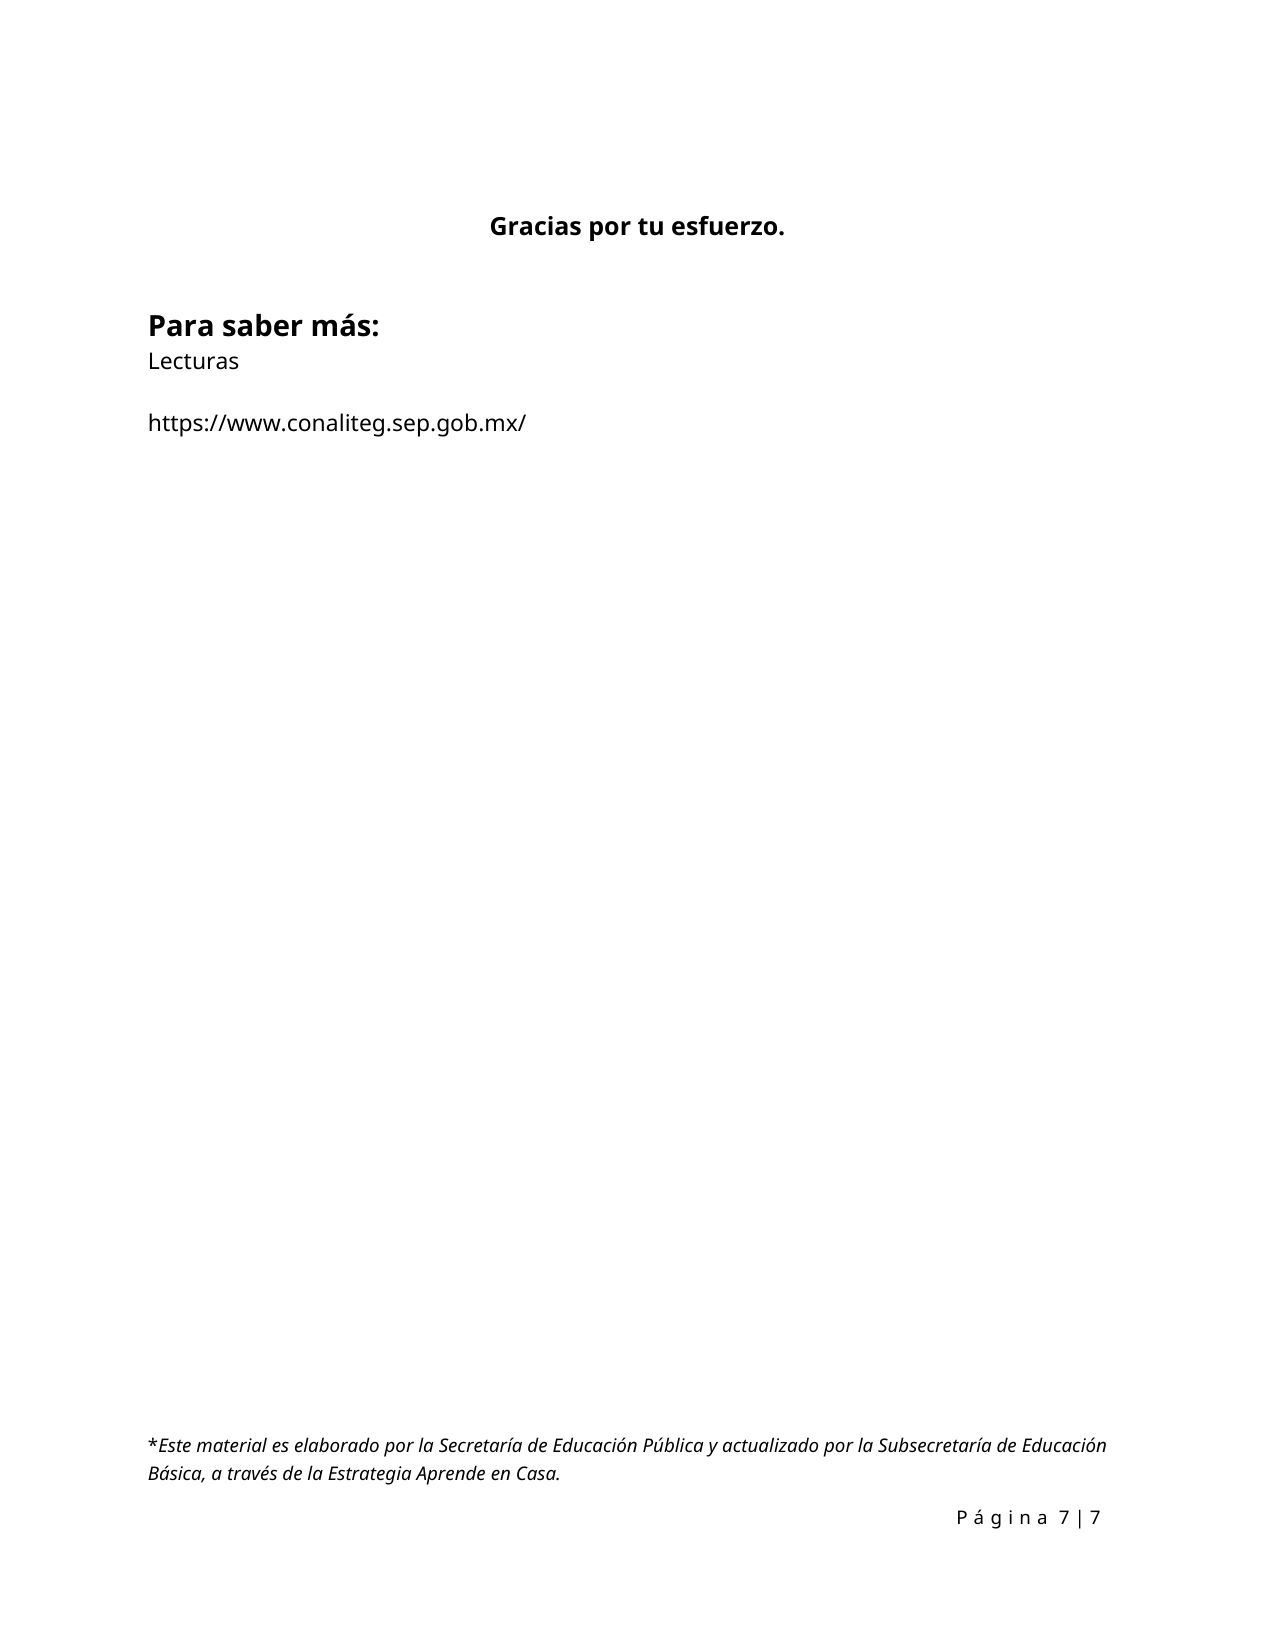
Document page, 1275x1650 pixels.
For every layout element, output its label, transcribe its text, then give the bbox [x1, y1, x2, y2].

text Lecturas [148, 345, 1127, 376]
text https://www.conaliteg.sep.gob.mx/ [148, 407, 1127, 438]
text Para saber más: [148, 305, 1127, 345]
text Gracias por tu esfuerzo. [148, 208, 1127, 242]
